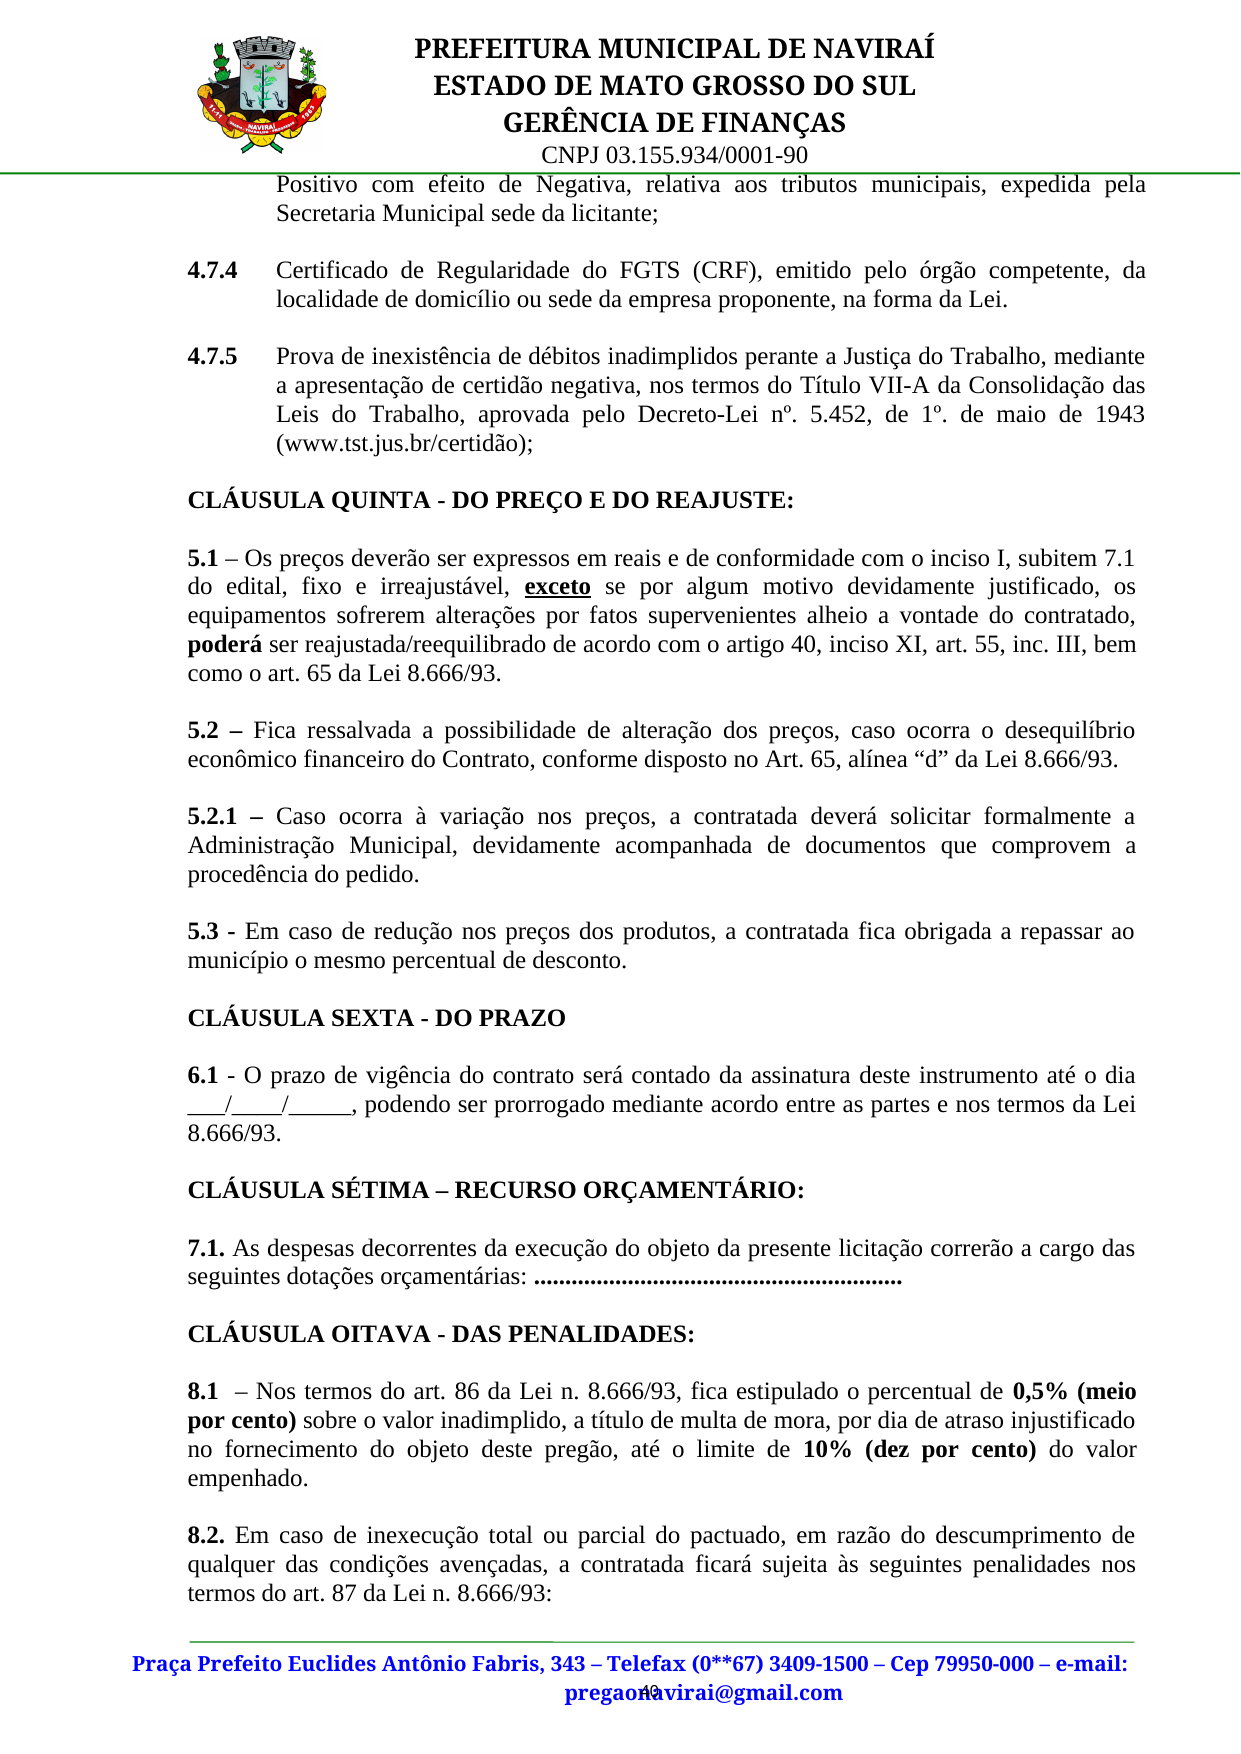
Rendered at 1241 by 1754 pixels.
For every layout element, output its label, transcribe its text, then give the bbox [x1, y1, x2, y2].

text 5.2 – Fica ressalvada a possibilidade de alteração dos preços, caso ocorra o desequilíbrio econômico financeiro do Contrato, conforme disposto no Art. 65, alínea “d” da Lei 8.666/93. [187, 715, 1137, 773]
text 8.2. Em caso de inexecução total ou parcial do pactuado, em razão do descumprimento de qualquer das condições avençadas, a contratada ficará sujeita às seguintes penalidades nos termos do art. 87 da Lei n. 8.666/93: [187, 1520, 1137, 1606]
text 5.2.1 – Caso ocorra à variação nos preços, a contratada deverá solicitar formalmente a Administração Municipal, devidamente acompanhada de documentos que comprovem a procedência do pedido. [187, 801, 1137, 888]
picture [197, 36, 327, 154]
text 8.1 – Nos termos do art. 86 da Lei n. 8.666/93, fica estipulado o percentual de 0,5% (meio por cento) sobre o valor inadimplido, a título de multa de mora, por dia de atraso injustificado no fornecimento do objeto deste pregão, até o limite de 10% (dez por cento) do valor empenhado. [187, 1376, 1137, 1491]
text CLÁUSULA OITAVA - DAS PENALIDADES: [187, 1319, 1137, 1348]
text 4.7.4 Certificado de Regularidade do FGTS (CRF), emitido pelo órgão competente, da localidade de domicílio ou sede da empresa proponente, na forma da Lei. [187, 255, 1147, 313]
text 5.1 – Os preços deverão ser expressos em reais e de conformidade com o inciso I, subitem 7.1 do edital, fixo e irreajustável, exceto se por algum motivo devidamente justificado, os equipamentos sofrerem alterações por fatos supervenientes alheio a vontade do contratado, poderá ser reajustada/reequilibrado de acordo com o artigo 40, inciso XI, art. 55, inc. III, bem como o art. 65 da Lei 8.666/93. [187, 543, 1137, 686]
text 7.1. As despesas decorrentes da execução do objeto da presente licitação correrão a cargo das seguintes dotações orçamentárias: ........................................................... [187, 1233, 1137, 1290]
text 6.1 - O prazo de vigência do contrato será contado da assinatura deste instrumento até o dia ___/____/_____, podendo ser prorrogado mediante acordo entre as partes e nos termos da Lei 8.666/93. [187, 1060, 1137, 1146]
text CLÁUSULA SÉTIMA – RECURSO ORÇAMENTÁRIO: [187, 1175, 1201, 1204]
text CLÁUSULA QUINTA - DO PREÇO E DO REAJUSTE: [187, 485, 1137, 514]
text 4.7.5 Prova de inexistência de débitos inadimplidos perante a Justiça do Trabalho, mediante a apresentação de certidão negativa, nos termos do Título VII-A da Consolidação das Leis do Trabalho, aprovada pelo Decreto-Lei nº. 5.452, de 1º. de maio de 1943 (www.tst.jus.br/certidão); [187, 341, 1147, 456]
text 5.3 - Em caso de redução nos preços dos produtos, a contratada fica obrigada a repassar ao município o mesmo percentual de desconto. [187, 916, 1137, 974]
text CLÁUSULA SEXTA - DO PRAZO [187, 1003, 1201, 1031]
